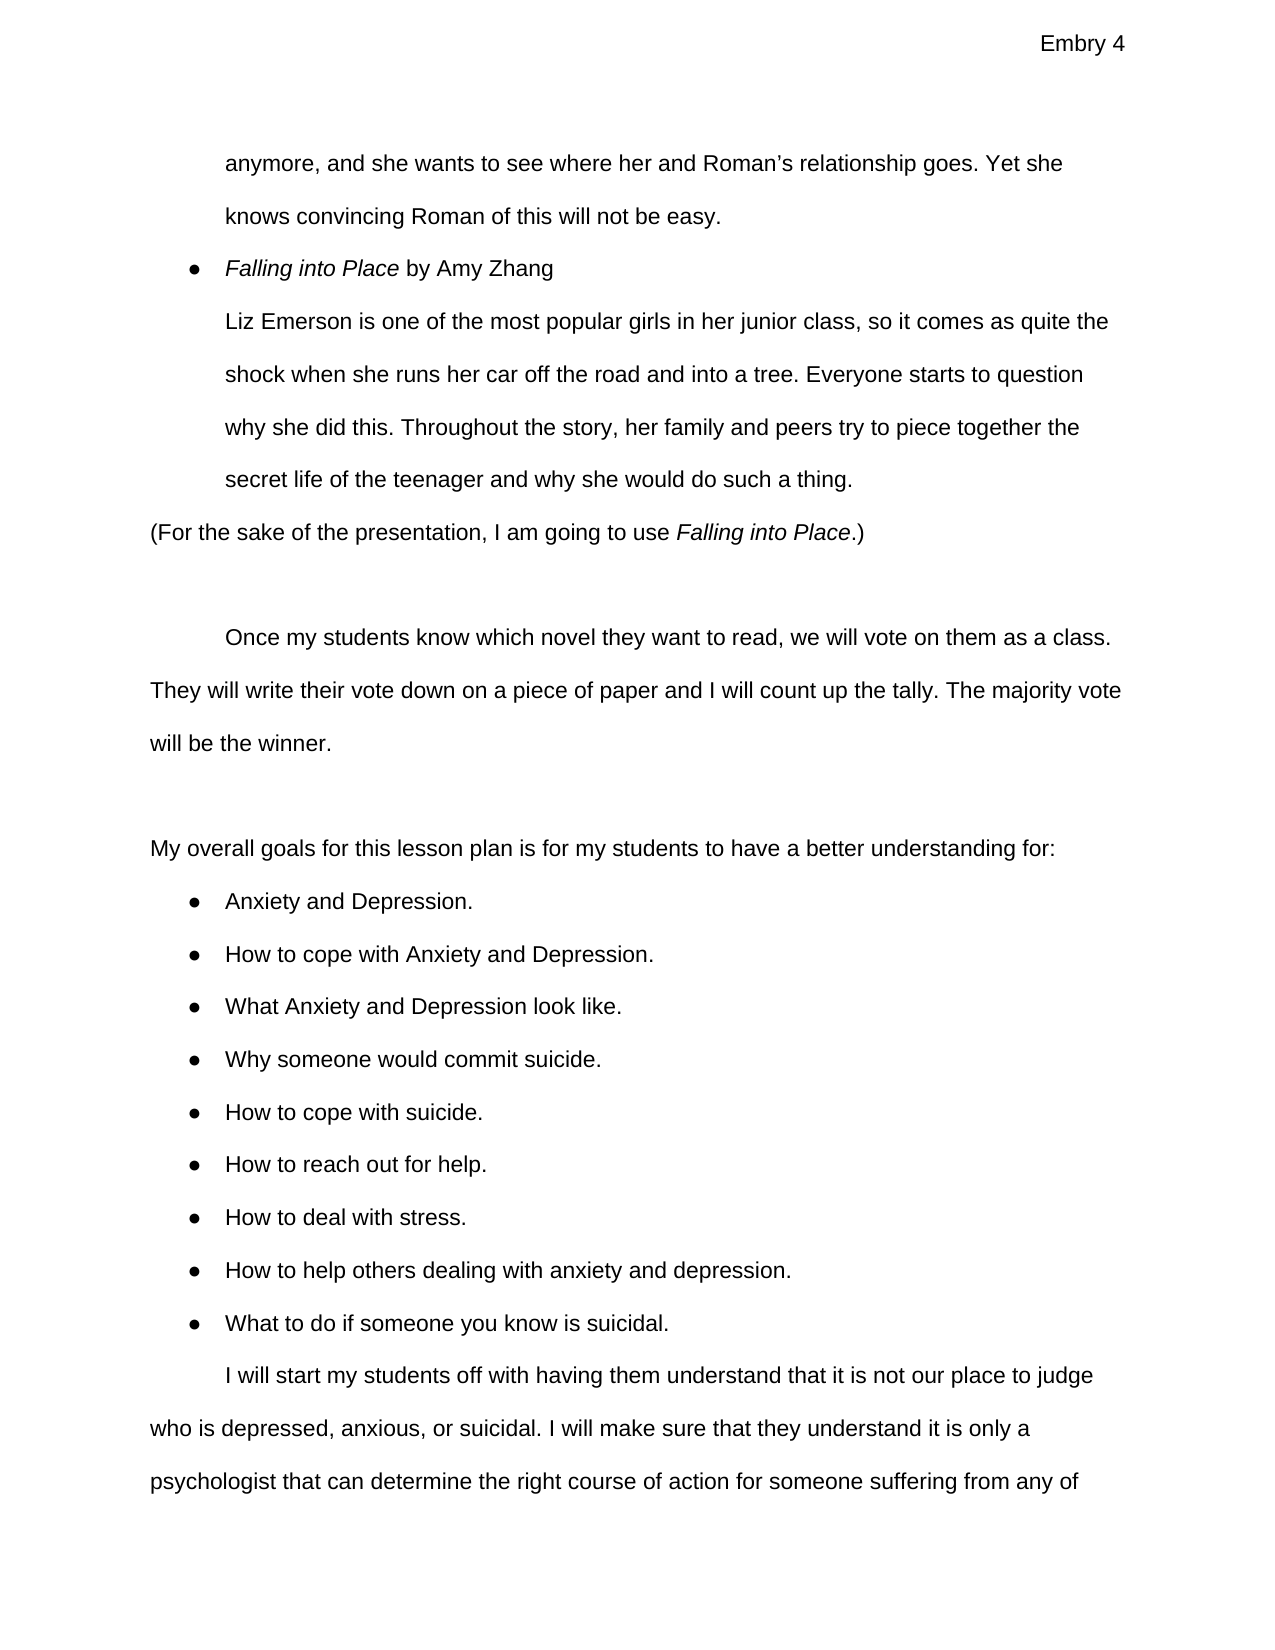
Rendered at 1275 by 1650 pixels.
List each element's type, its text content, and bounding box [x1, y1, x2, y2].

text My overall goals for this lesson plan is for my students to have a better understanding for: [150, 835, 1125, 862]
text Once my students know which novel they want to read, we will vote on them as a class. They will write their vote down on a piece of paper and I will count up the tally. The majority vote will be the winner. [150, 624, 1125, 809]
list Why someone would commit suicide. [187, 1046, 1125, 1072]
list What to do if someone you know is suicidal. [187, 1309, 1125, 1336]
list How to help others dealing with anxiety and depression. [187, 1257, 1125, 1283]
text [150, 1362, 1125, 1494]
list Anxiety and Depression. [187, 888, 1125, 914]
list How to cope with suicide. [187, 1099, 1125, 1125]
list What Anxiety and Depression look like. [187, 993, 1125, 1020]
list How to reach out for help. [187, 1151, 1125, 1178]
list How to cope with Anxiety and Depression. [187, 941, 1125, 967]
list How to deal with stress. [187, 1204, 1125, 1231]
text (For the sake of the presentation, I am going to use Falling into Place.) [150, 519, 1125, 598]
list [187, 150, 1125, 229]
list Falling into Place by Amy Zhang Liz Emerson is one of the most popular girls in her junior class, so it comes as quite the shock when she runs her car off the road and into a tree. Everyone starts to question why she did this. Throughout the story, her family and peers try to piece together the secret life of the teenager and why she would do such a thing. [187, 255, 1125, 493]
